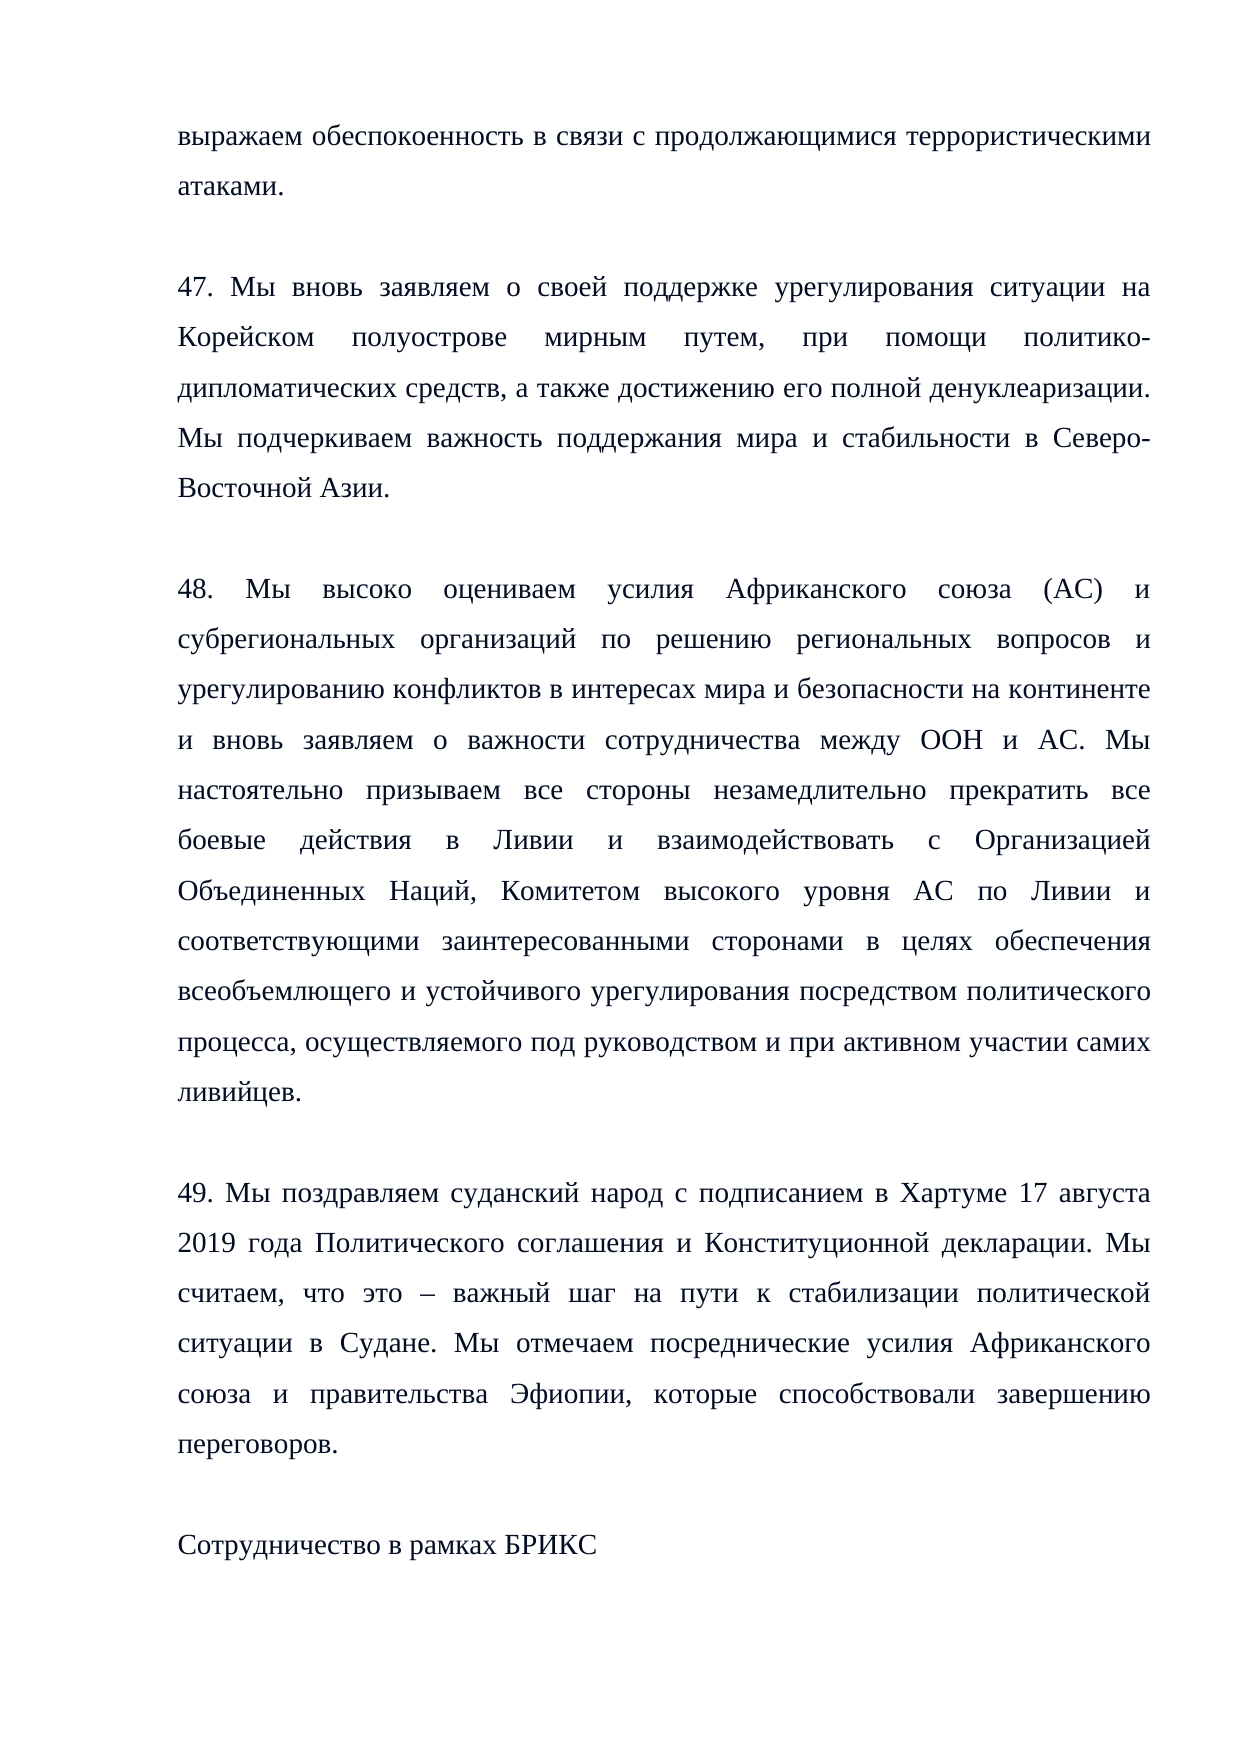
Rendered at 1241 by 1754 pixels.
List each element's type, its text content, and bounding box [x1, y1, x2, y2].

text Сотрудничество в рамках БРИКС [177, 1527, 1152, 1560]
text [177, 118, 1152, 202]
text 48. Мы высоко оцениваем усилия Африканского союза (АС) и субрегиональных организаций по решению региональных вопросов и урегулированию конфликтов в интересах мира и безопасности на континенте и вновь заявляем о важности сотрудничества между ООН и АС. Мы настоятельно призываем все стороны незамедлительно прекратить все боевые действия в Ливии и взаимодействовать с Организацией Объединенных Наций, Комитетом высокого уровня АС по Ливии и соответствующими заинтересованными сторонами в целях обеспечения всеобъемлющего и устойчивого урегулирования посредством политического процесса, осуществляемого под руководством и при активном участии самих ливийцев. [177, 571, 1152, 1108]
text 49. Мы поздравляем суданский народ с подписанием в Хартуме 17 августа 2019 года Политического соглашения и Конституционной декларации. Мы считаем, что это – важный шаг на пути к стабилизации политической ситуации в Судане. Мы отмечаем посреднические усилия Африканского союза и правительства Эфиопии, которые способствовали завершению переговоров. [177, 1175, 1152, 1460]
text 47. Мы вновь заявляем о своей поддержке урегулирования ситуации на Корейском полуострове мирным путем, при помощи политико-дипломатических средств, а также достижению его полной денуклеаризации. Мы подчеркиваем важность поддержания мира и стабильности в Северо-Восточной Азии. [177, 269, 1152, 504]
